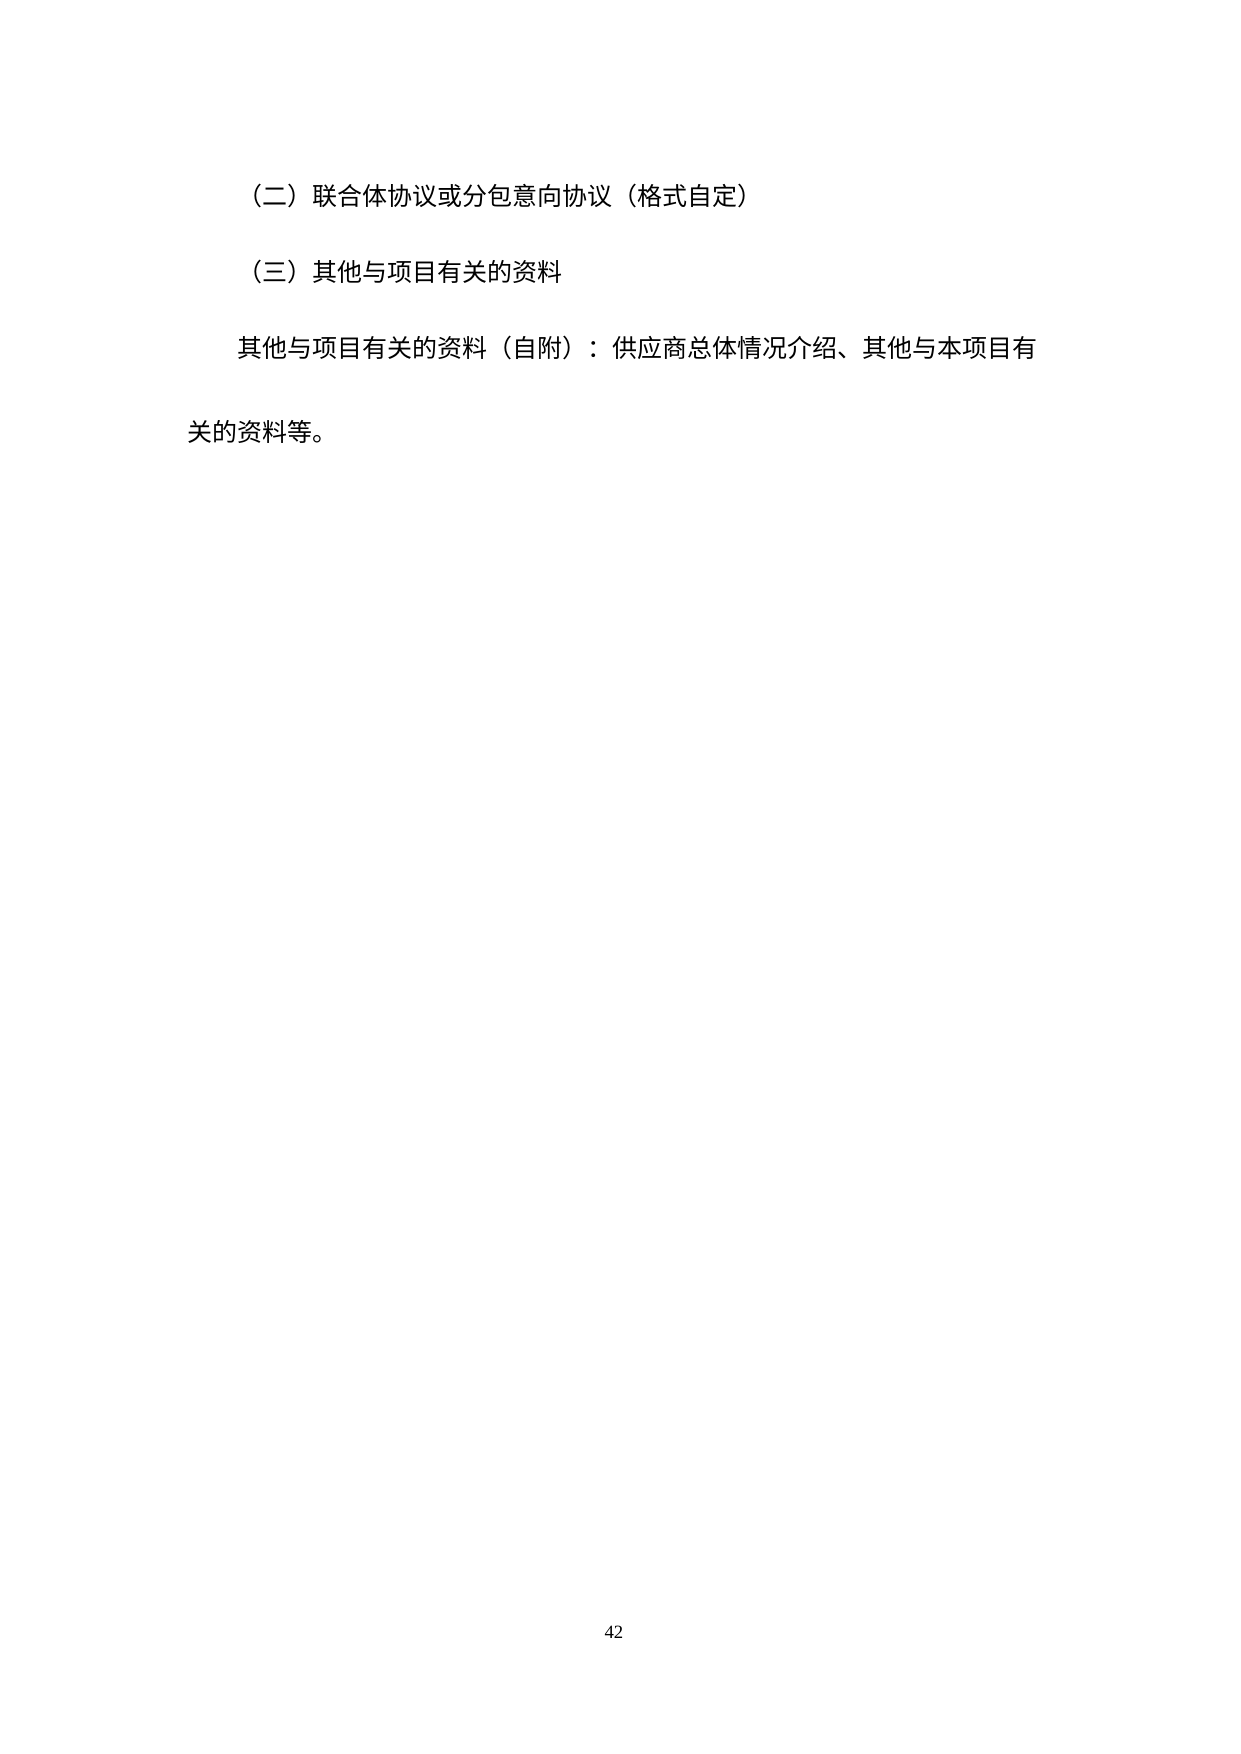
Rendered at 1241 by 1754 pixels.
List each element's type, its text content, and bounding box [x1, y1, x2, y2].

text （二）联合体协议或分包意向协议（格式自定） [187, 162, 1053, 227]
text （三）其他与项目有关的资料 [187, 238, 1053, 303]
text 其他与项目有关的资料（自附）：供应商总体情况介绍、其他与本项目有关的资料等。 [187, 314, 1053, 463]
